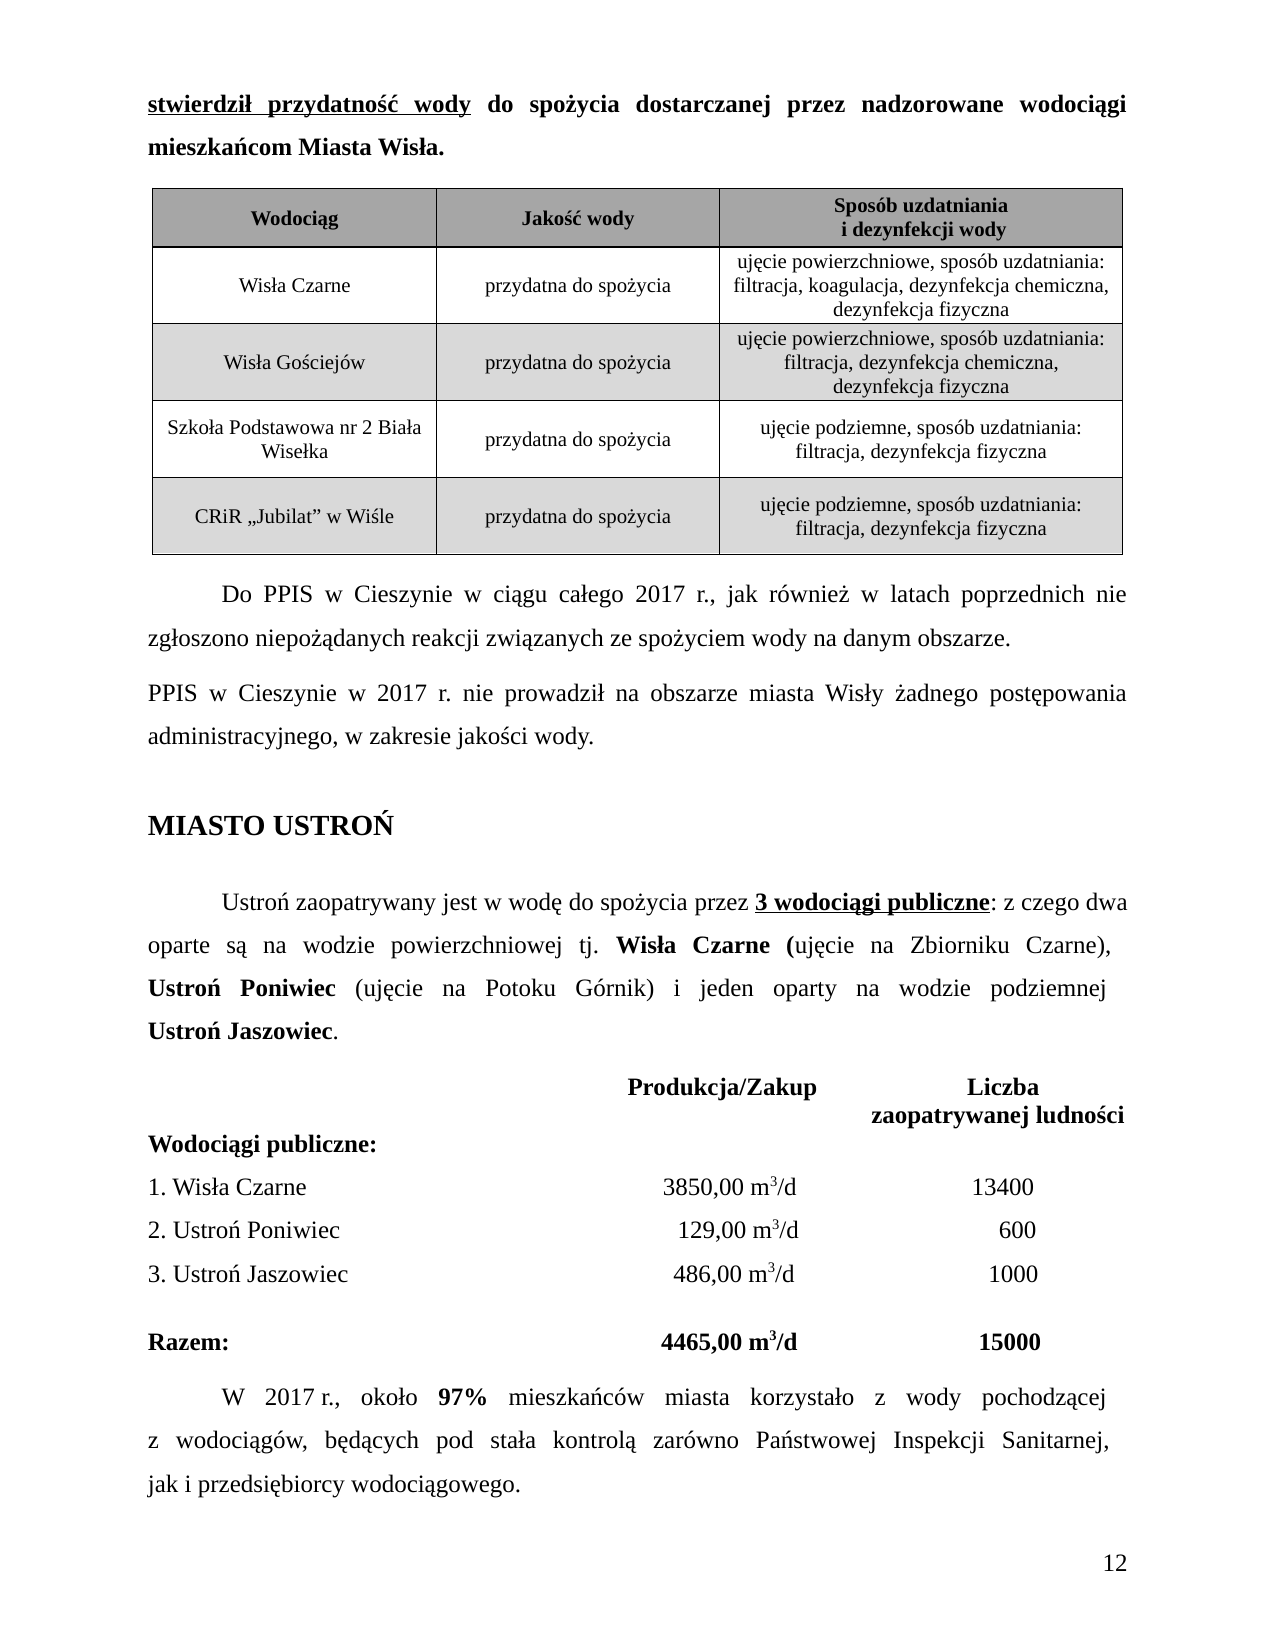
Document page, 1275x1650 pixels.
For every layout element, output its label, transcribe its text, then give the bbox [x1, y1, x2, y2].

text Razem: 4465,00 m3/d 15000 [148, 1327, 1127, 1356]
table_cell przydatna do spożycia [437, 324, 719, 400]
text W 2017 r., około 97% mieszkańców miasta korzystało z wody pochodzącej z wodociągów, będących pod stała kontrolą zarówno Państwowej Inspekcji Sanitarnej, jak i przedsiębiorcy wodociągowego. [148, 1382, 1127, 1497]
table_cell Szkoła Podstawowa nr 2 Biała Wisełka [153, 401, 436, 477]
table_cell CRiR „Jubilat” w Wiśle [153, 478, 436, 553]
table_header Wodociąg [153, 189, 436, 246]
table_cell przydatna do spożycia [437, 248, 719, 323]
text MIASTO USTROŃ [148, 808, 1127, 841]
table_cell Wisła Gościejów [153, 324, 436, 400]
text Do PPIS w Cieszynie w ciągu całego 2017 r., jak również w latach poprzednich nie zgłoszono niepożądanych reakcji związanych ze spożyciem wody na danym obszarze. [148, 579, 1127, 651]
table_cell ujęcie powierzchniowe, sposób uzdatniania: filtracja, koagulacja, dezynfekcja chemiczna, dezynfekcja fizyczna [720, 248, 1122, 323]
table_header Jakość wody [437, 189, 719, 246]
table_cell przydatna do spożycia [437, 401, 719, 477]
table_cell ujęcie podziemne, sposób uzdatniania: filtracja, dezynfekcja fizyczna [720, 478, 1122, 553]
text Ustroń zaopatrywany jest w wodę do spożycia przez 3 wodociągi publiczne: z czego dwa oparte są na wodzie powierzchniowej tj. Wisła Czarne (ujęcie na Zbiorniku Czarne), Ustroń Poniwiec (ujęcie na Potoku Górnik) i jeden oparty na wodzie podziemnej Ustroń Jaszowiec. [148, 887, 1127, 1045]
table_cell przydatna do spożycia [437, 478, 719, 553]
text Wodociągi publiczne: [148, 1129, 1127, 1158]
text 2. Ustroń Poniwiec 129,00 m3/d 600 [148, 1216, 1127, 1244]
text PPIS w Cieszynie w 2017 r. nie prowadził na obszarze miasta Wisły żadnego postępowania administracyjnego, w zakresie jakości wody. [148, 678, 1127, 750]
table_cell Wisła Czarne [153, 248, 436, 323]
text zaopatrywanej ludności [148, 1101, 1127, 1129]
table_cell ujęcie powierzchniowe, sposób uzdatniania: filtracja, dezynfekcja chemiczna, dezynfekcja fizyczna [720, 324, 1122, 400]
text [148, 89, 1127, 161]
table_cell ujęcie podziemne, sposób uzdatniania: filtracja, dezynfekcja fizyczna [720, 401, 1122, 477]
text 1. Wisła Czarne 3850,00 m3/d 13400 [148, 1172, 1127, 1201]
table_header Sposób uzdatniania i dezynfekcji wody [720, 189, 1122, 246]
text 3. Ustroń Jaszowiec 486,00 m3/d 1000 [148, 1259, 1127, 1287]
text Produkcja/Zakup Liczba [148, 1072, 1127, 1101]
